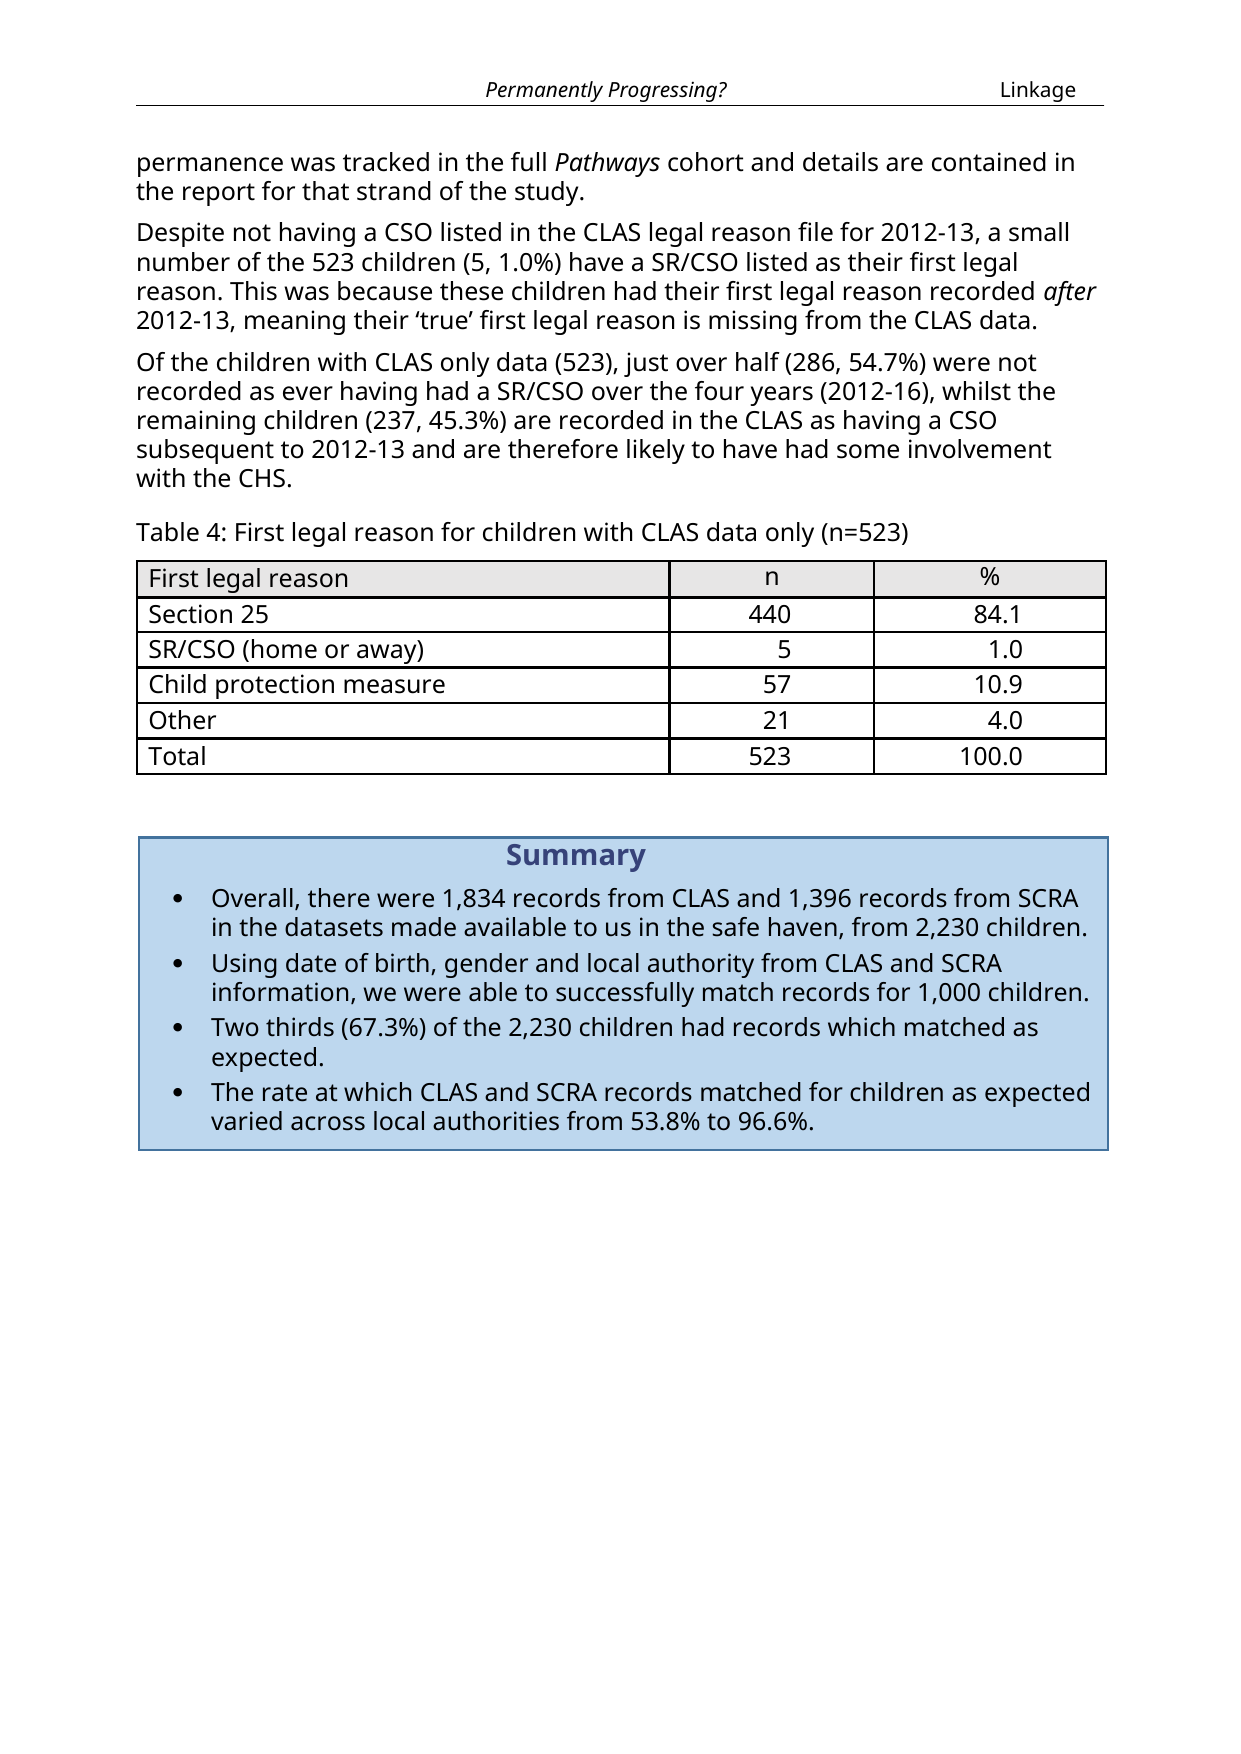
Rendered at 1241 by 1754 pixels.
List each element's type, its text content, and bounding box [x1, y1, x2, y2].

table_cell 84.1 [875, 599, 1105, 631]
text Summary [136, 838, 1016, 872]
table_cell 5 [671, 633, 873, 666]
text The rate at which CLAS and SCRA records matched for children as expected varied across local authorities from 53.8% to 96.6%. [173, 1078, 1104, 1136]
table_cell Total [138, 740, 668, 773]
table_cell 1.0 [875, 633, 1105, 666]
text Of the children with CLAS only data (523), just over half (286, 54.7%) were not recorded as ever having had a SR/CSO over the four years (2012-16), whilst the remaining children (237, 45.3%) are recorded in the CLAS as having a CSO subsequent to 2012-13 and are therefore likely to have had some involvement with the CHS. [136, 348, 1104, 493]
table_header First legal reason [138, 562, 668, 596]
table_cell Other [138, 704, 668, 737]
text Using date of birth, gender and local authority from CLAS and SCRA information, we were able to successfully match records for 1,000 children. [173, 949, 1104, 1007]
text Two thirds (67.3%) of the 2,230 children had records which matched as expected. [173, 1013, 1104, 1072]
table_header n [671, 562, 873, 596]
table_cell SR/CSO (home or away) [138, 633, 668, 666]
table_cell 523 [671, 740, 873, 773]
table_cell 4.0 [875, 704, 1105, 737]
text Overall, there were 1,834 records from CLAS and 1,396 records from SCRA in the datasets made available to us in the safe haven, from 2,230 children. [173, 884, 1104, 943]
table_cell 57 [671, 669, 873, 702]
table_cell Child protection measure [138, 669, 668, 702]
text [136, 148, 1104, 206]
table_cell 21 [671, 704, 873, 737]
table_cell Section 25 [138, 599, 668, 631]
table_header % [875, 562, 1105, 596]
text Despite not having a CSO listed in the CLAS legal reason file for 2012-13, a small number of the 523 children (5, 1.0%) have a SR/CSO listed as their first legal reason. This was because these children had their first legal reason recorded after 2012-13, meaning their ‘true’ first legal reason is missing from the CLAS data. [136, 218, 1104, 335]
text Table 4: First legal reason for children with CLAS data only (n=523) [136, 518, 1104, 548]
table_cell 10.9 [875, 669, 1105, 702]
table_cell 100.0 [875, 740, 1105, 773]
table_cell 440 [671, 599, 873, 631]
